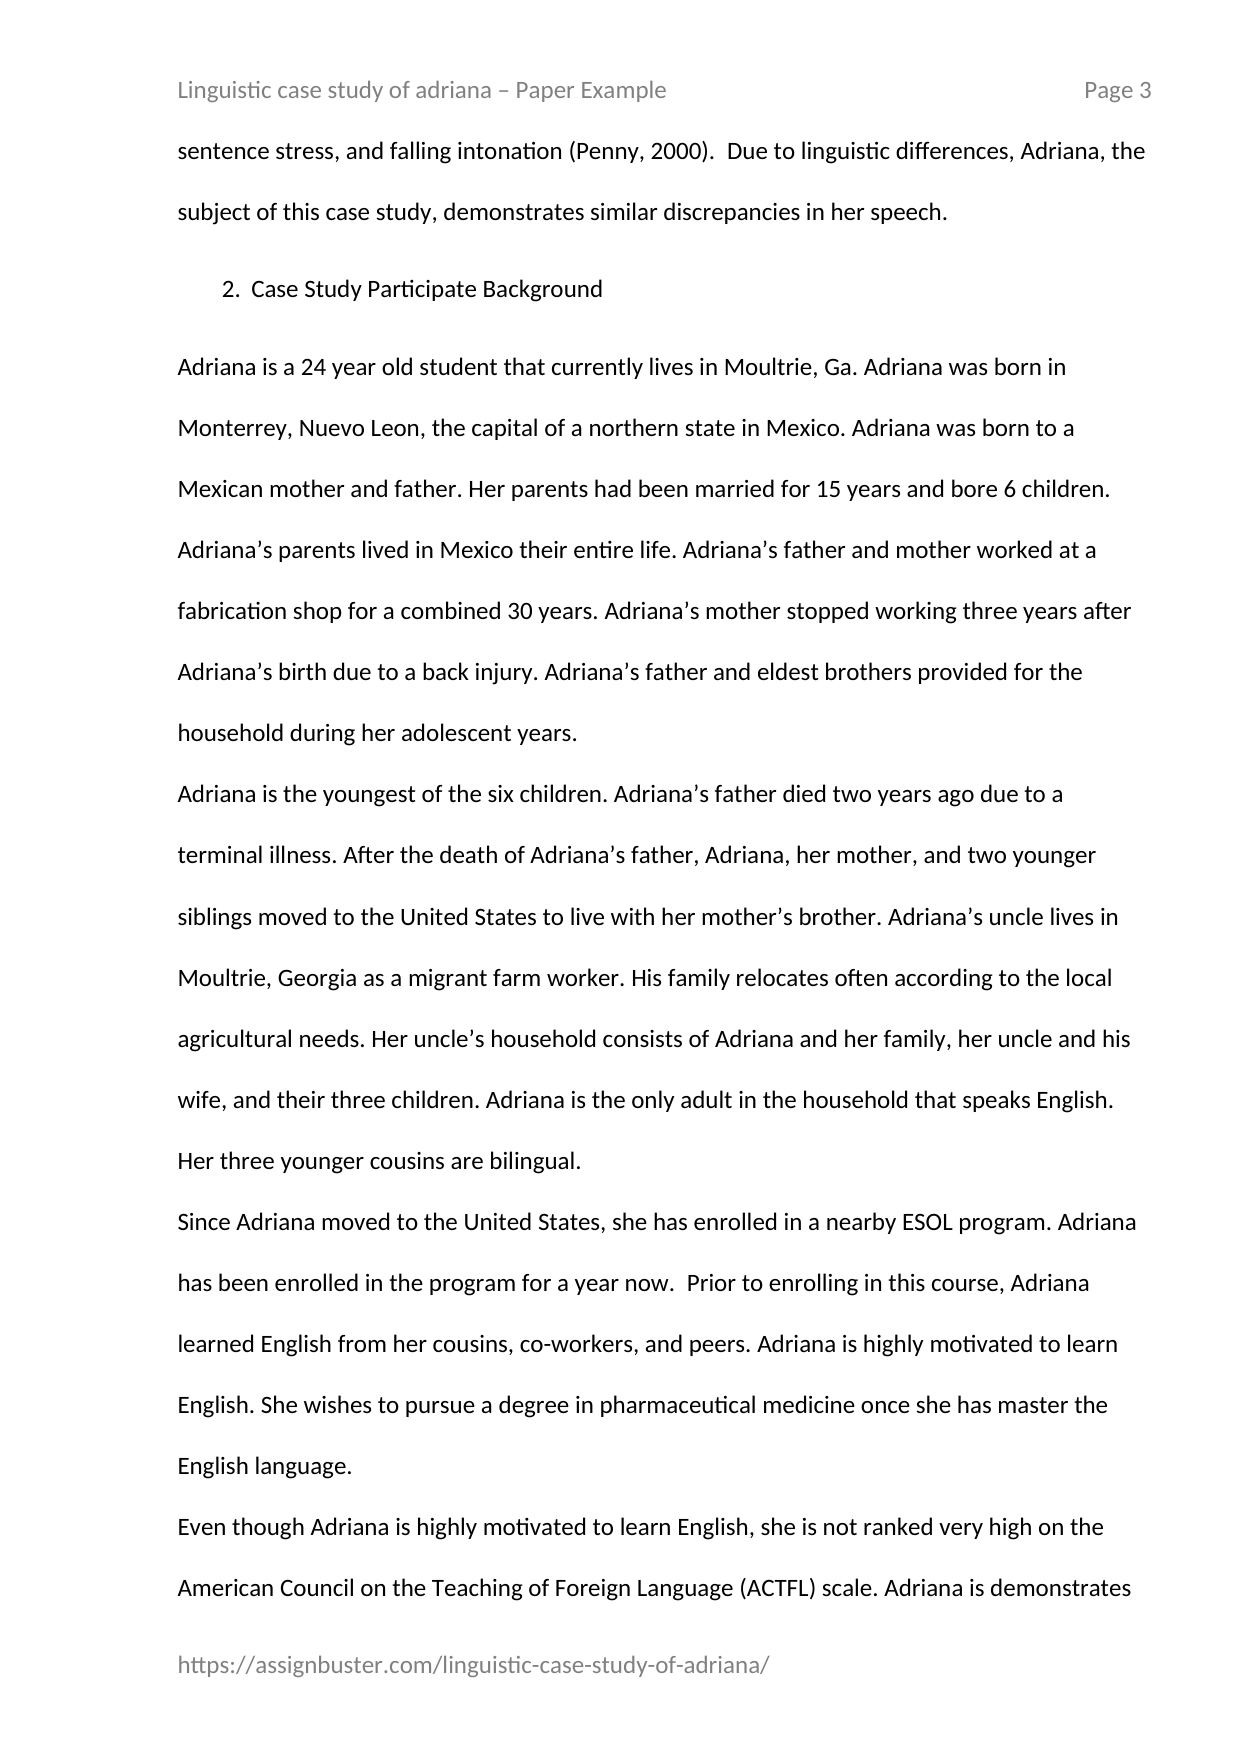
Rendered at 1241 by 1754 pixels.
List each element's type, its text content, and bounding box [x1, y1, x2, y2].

list Case Study Participate Background [222, 273, 1152, 304]
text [177, 135, 1152, 226]
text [177, 351, 1152, 1603]
